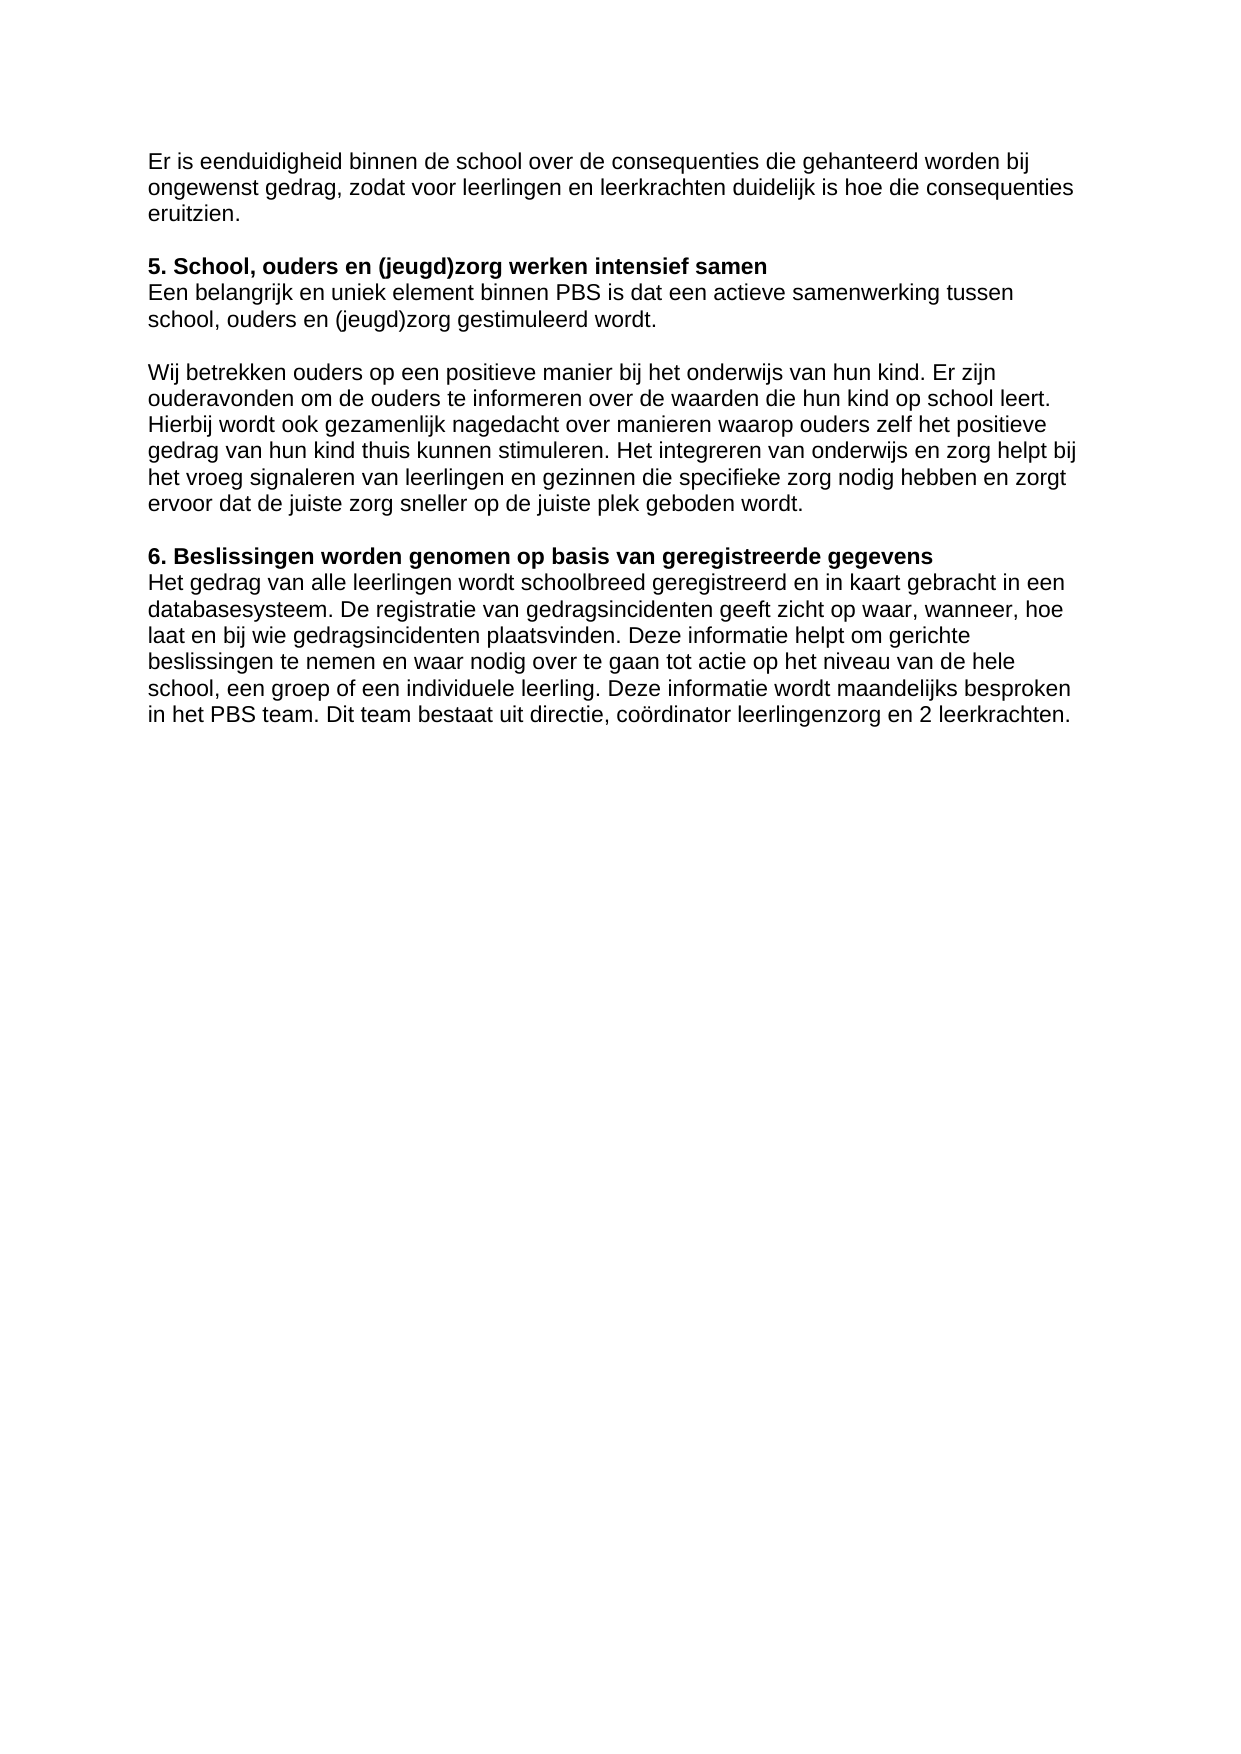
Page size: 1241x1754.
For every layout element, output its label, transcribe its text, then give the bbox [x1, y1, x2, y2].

text Het gedrag van alle leerlingen wordt schoolbreed geregistreerd en in kaart gebracht in een databasesysteem. De registratie van gedragsincidenten geeft zicht op waar, wanneer, hoe laat en bij wie gedragsincidenten plaatsvinden. Deze informatie helpt om gerichte beslissingen te nemen en waar nodig over te gaan tot actie op het niveau van de hele school, een groep of een individuele leerling. Deze informatie wordt maandelijks besproken in het PBS team. Dit team bestaat uit directie, coördinator leerlingenzorg en 2 leerkrachten. [148, 569, 1093, 727]
text 6. Beslissingen worden genomen op basis van geregistreerde gegevens [148, 543, 1093, 569]
text 5. School, ouders en (jeugd)zorg werken intensief samen Een belangrijk en uniek element binnen PBS is dat een actieve samenwerking tussen school, ouders en (jeugd)zorg gestimuleerd wordt. [148, 253, 1093, 332]
text Er is eenduidigheid binnen de school over de consequenties die gehanteerd worden bij ongewenst gedrag, zodat voor leerlingen en leerkrachten duidelijk is hoe die consequenties eruitzien. [148, 148, 1093, 253]
text Wij betrekken ouders op een positieve manier bij het onderwijs van hun kind. Er zijn ouderavonden om de ouders te informeren over de waarden die hun kind op school leert. Hierbij wordt ook gezamenlijk nagedacht over manieren waarop ouders zelf het positieve gedrag van hun kind thuis kunnen stimuleren. Het integreren van onderwijs en zorg helpt bij het vroeg signaleren van leerlingen en gezinnen die specifieke zorg nodig hebben en zorgt ervoor dat de juiste zorg sneller op de juiste plek geboden wordt. [148, 332, 1093, 517]
